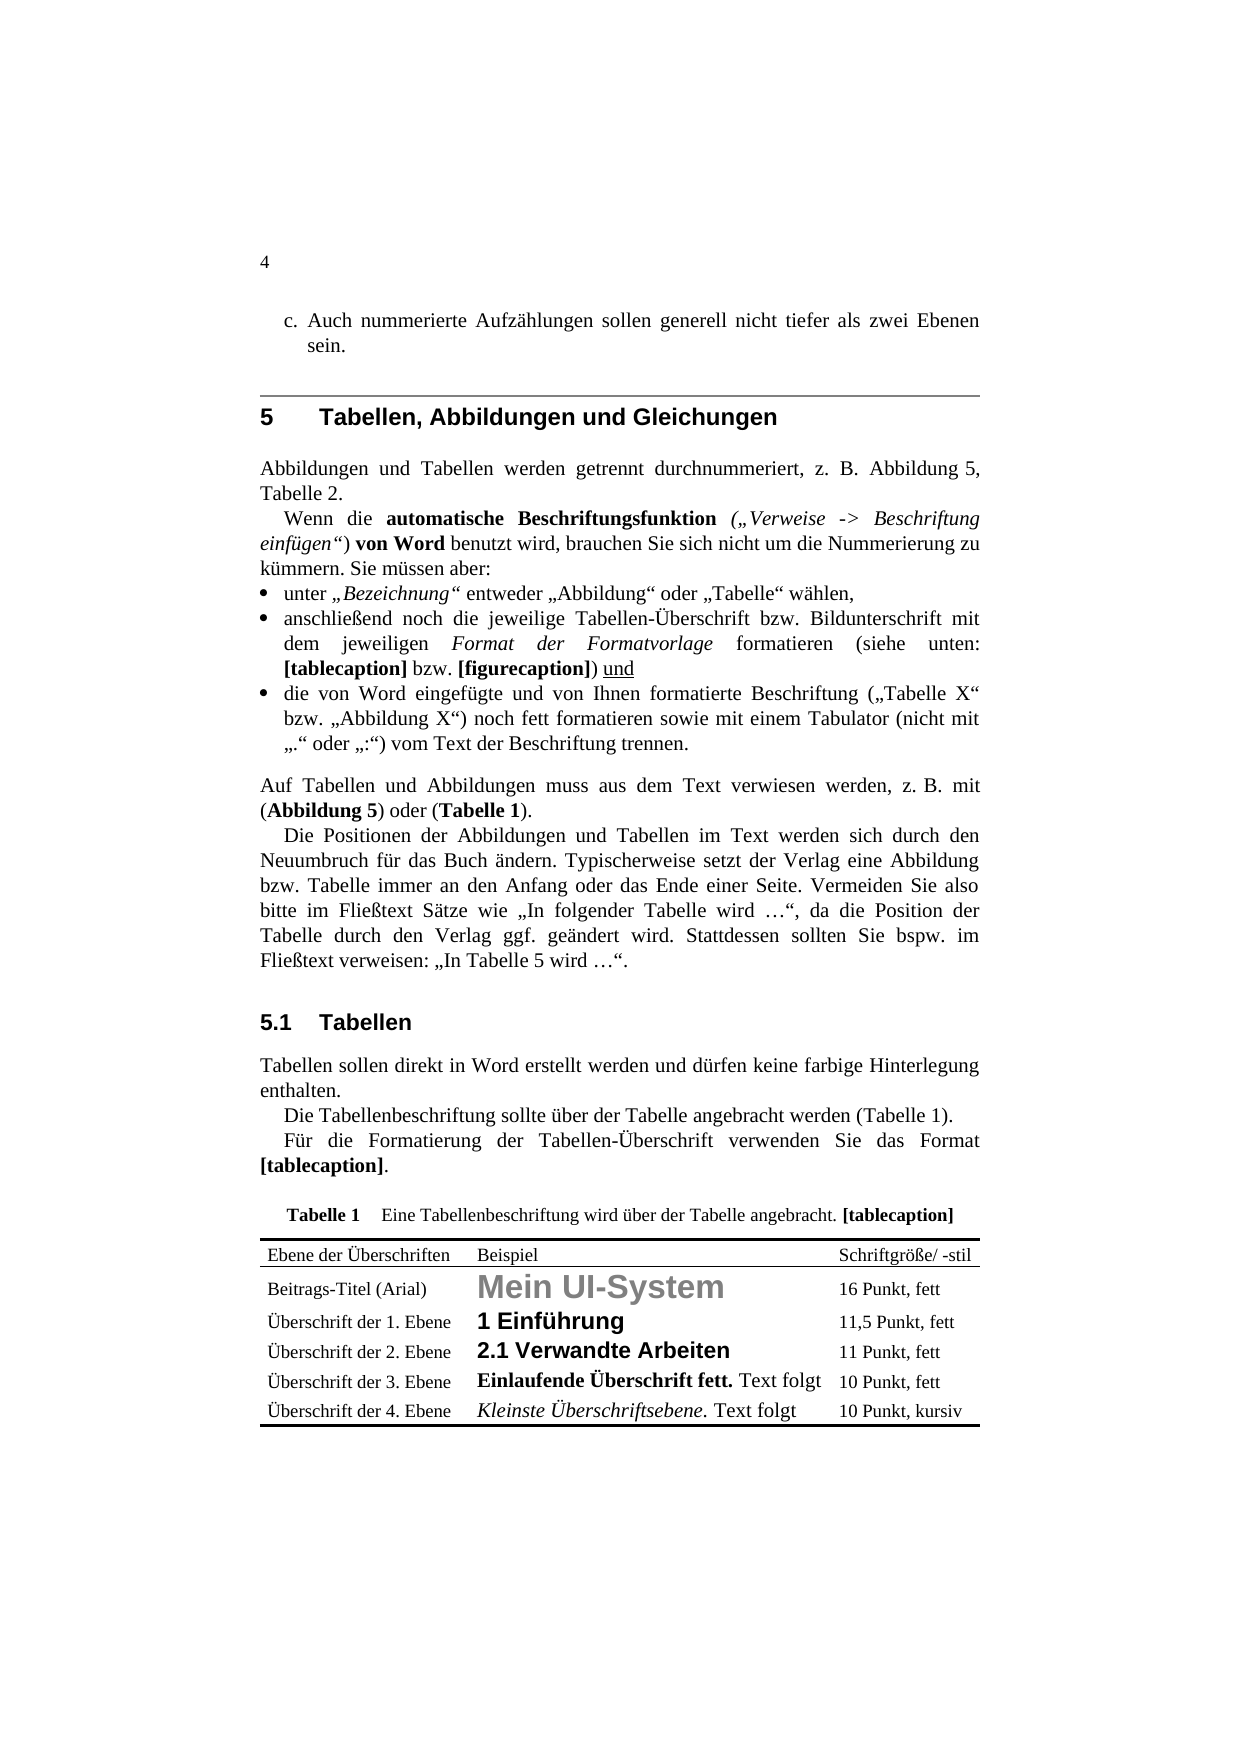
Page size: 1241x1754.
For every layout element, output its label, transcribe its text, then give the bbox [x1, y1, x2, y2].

text Tabelle 1 Eine Tabellenbeschriftung wird über der Tabelle angebracht. [tablecaption] [260, 1202, 980, 1225]
table_cell Mein UI-System [470, 1267, 831, 1306]
list Auch nummerierte Aufzählungen sollen generell nicht tiefer als zwei Ebenen sein. [283, 307, 980, 357]
text Tabellen sollen direkt in Word erstellt werden und dürfen keine farbige Hinterlegung enthalten. [260, 1052, 980, 1102]
table_cell Überschrift der 1. Ebene [260, 1306, 469, 1335]
table_cell 11,5 Punkt, fett [831, 1306, 980, 1335]
subtitle Tabellen, Abbildungen und Gleichungen [260, 397, 980, 430]
table_cell 10 Punkt, fett [831, 1365, 980, 1394]
text anschließend noch die jeweilige Tabellen-Überschrift bzw. Bildunterschrift mit dem jeweiligen Format der Formatvorlage formatieren (siehe unten: [tablecaption] bzw. [figurecaption]) und [260, 605, 980, 680]
text Wenn die automatische Beschriftungsfunktion („Verweise -> Beschriftung einfügen“) von Word benutzt wird, brauchen Sie sich nicht um die Nummerierung zu kümmern. Sie müssen aber: [260, 505, 980, 580]
table_cell 16 Punkt, fett [831, 1267, 980, 1306]
text die von Word eingefügte und von Ihnen formatierte Beschriftung („Tabelle X“ bzw. „Abbildung X“) noch fett formatieren sowie mit einem Tabulator (nicht mit „.“ oder „:“) vom Text der Beschriftung trennen. [260, 680, 980, 755]
table_cell Kleinste Überschriftsebene. Text folgt [470, 1395, 831, 1424]
table_cell 1 Einführung [470, 1306, 831, 1335]
text Für die Formatierung der Tabellen-Überschrift verwenden Sie das Format [tablecaption]. [260, 1127, 980, 1177]
table_cell Einlaufende Überschrift fett. Text folgt [470, 1365, 831, 1394]
table_header Beispiel [470, 1241, 831, 1266]
table_cell 10 Punkt, kursiv [831, 1395, 980, 1424]
text Abbildungen und Tabellen werden getrennt durchnummeriert, z. B. Abbildung 5, Tabelle 2. [260, 455, 980, 505]
text Die Positionen der Abbildungen und Tabellen im Text werden sich durch den Neuumbruch für das Buch ändern. Typischerweise setzt der Verlag eine Abbildung bzw. Tabelle immer an den Anfang oder das Ende einer Seite. Vermeiden Sie also bitte im Fließtext Sätze wie „In folgender Tabelle wird …“, da die Position der Tabelle durch den Verlag ggf. geändert wird. Stattdessen sollten Sie bspw. im Fließtext verweisen: „In Tabelle 5 wird …“. [260, 822, 980, 972]
table_cell 2.1 Verwandte Arbeiten [470, 1335, 831, 1365]
subtitle Tabellen [260, 1009, 980, 1036]
table_cell 11 Punkt, fett [831, 1335, 980, 1365]
text unter „Bezeichnung“ entweder „Abbildung“ oder „Tabelle“ wählen, [260, 580, 980, 605]
table_header Schriftgröße/ -stil [831, 1241, 980, 1266]
table_header Ebene der Überschriften [260, 1241, 469, 1266]
text Auf Tabellen und Abbildungen muss aus dem Text verwiesen werden, z. B. mit (Abbildung 5) oder (Tabelle 1). [260, 772, 980, 822]
table_cell Beitrags-Titel (Arial) [260, 1267, 469, 1306]
text Die Tabellenbeschriftung sollte über der Tabelle angebracht werden (Tabelle 1). [260, 1102, 980, 1127]
table_cell Überschrift der 2. Ebene [260, 1335, 469, 1365]
table_cell Überschrift der 4. Ebene [260, 1395, 469, 1424]
table_cell Überschrift der 3. Ebene [260, 1365, 469, 1394]
